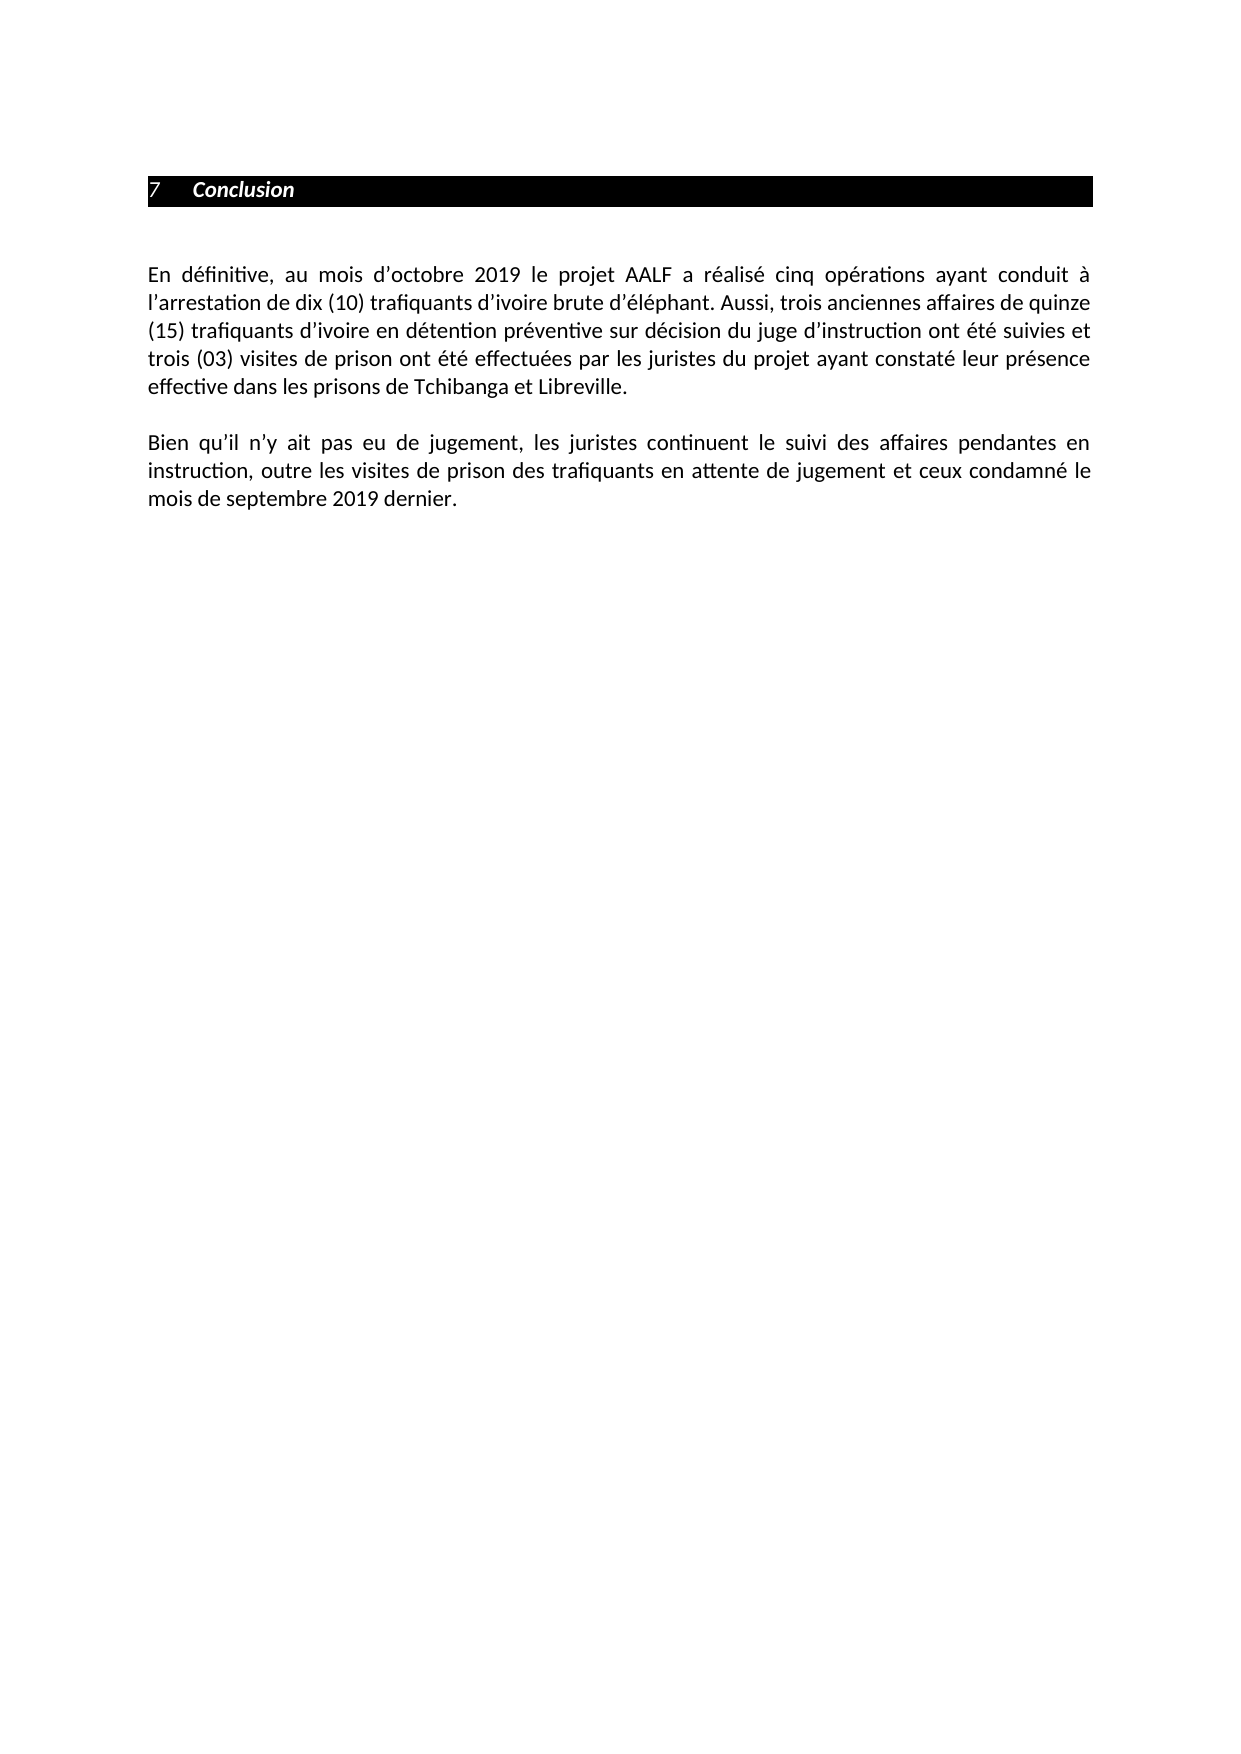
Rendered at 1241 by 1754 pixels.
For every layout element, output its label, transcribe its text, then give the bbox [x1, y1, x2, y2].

text En définitive, au mois d’octobre 2019 le projet AALF a réalisé cinq opérations ayant conduit à l’arrestation de dix (10) trafiquants d’ivoire brute d’éléphant. Aussi, trois anciennes affaires de quinze (15) trafiquants d’ivoire en détention préventive sur décision du juge d’instruction ont été suivies et trois (03) visites de prison ont été effectuées par les juristes du projet ayant constaté leur présence effective dans les prisons de Tchibanga et Libreville. [148, 260, 1093, 400]
subtitle Conclusion [148, 176, 1093, 206]
text Bien qu’il n’y ait pas eu de jugement, les juristes continuent le suivi des affaires pendantes en instruction, outre les visites de prison des trafiquants en attente de jugement et ceux condamné le mois de septembre 2019 dernier. [148, 428, 1093, 512]
